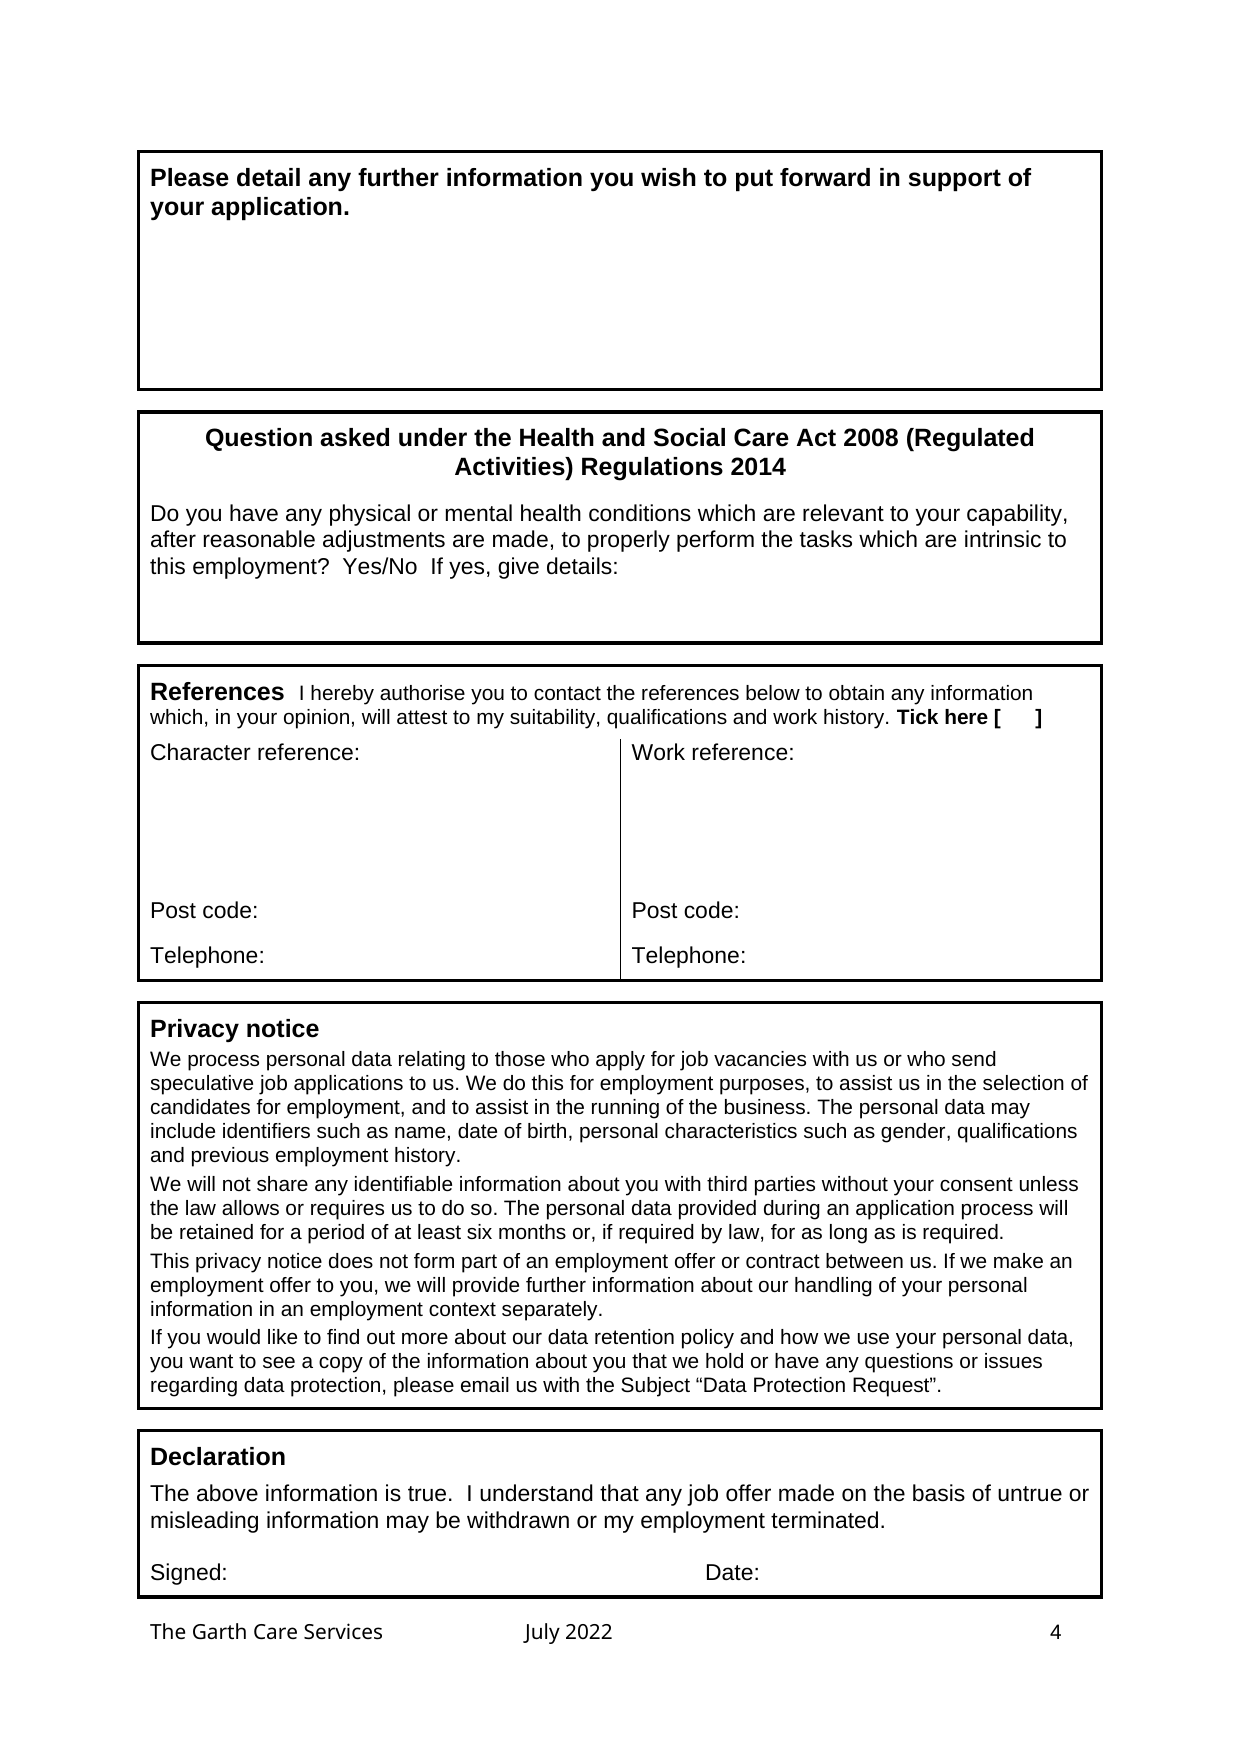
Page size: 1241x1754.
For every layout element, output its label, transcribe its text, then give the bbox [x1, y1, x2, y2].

table_header Privacy notice We process personal data relating to those who apply for job vacancies with us or who send speculative job applications to us. We do this for employment purposes, to assist us in the selection of candidates for employment, and to assist in the running of the business. The personal data may include identifiers such as name, date of birth, personal characteristics such as gender, qualifications and previous employment history. We will not share any identifiable information about you with third parties without your consent unless the law allows or requires us to do so. The personal data provided during an application process will be retained for a period of at least six months or, if required by law, for as long as is required. This privacy notice does not form part of an employment offer or contract between us. If we make an employment offer to you, we will provide further information about our handling of your personal information in an employment context separately. If you would like to find out more about our data retention policy and how we use your personal data, you want to see a copy of the information about you that we hold or have any questions or issues regarding data protection, please email us with the Subject “Data Protection Request”. [140, 1004, 1100, 1407]
table_header Declaration The above information is true. I understand that any job offer made on the basis of untrue or misleading information may be withdrawn or my employment terminated. Signed: Date: [140, 1432, 1100, 1595]
table_cell Character reference: Post code: Telephone: [140, 739, 620, 978]
table_header Please detail any further information you wish to put forward in support of your application. [140, 153, 1100, 388]
table_header Question asked under the Health and Social Care Act 2008 (Regulated Activities) Regulations 2014 Do you have any physical or mental health conditions which are relevant to your capability, after reasonable adjustments are made, to properly perform the tasks which are intrinsic to this employment? Yes/No If yes, give details: [140, 414, 1100, 641]
table_cell Work reference: Post code: Telephone: [621, 739, 1100, 978]
table_header References I hereby authorise you to contact the references below to obtain any information which, in your opinion, will attest to my suitability, qualifications and work history. Tick here [ ] [140, 667, 1100, 739]
